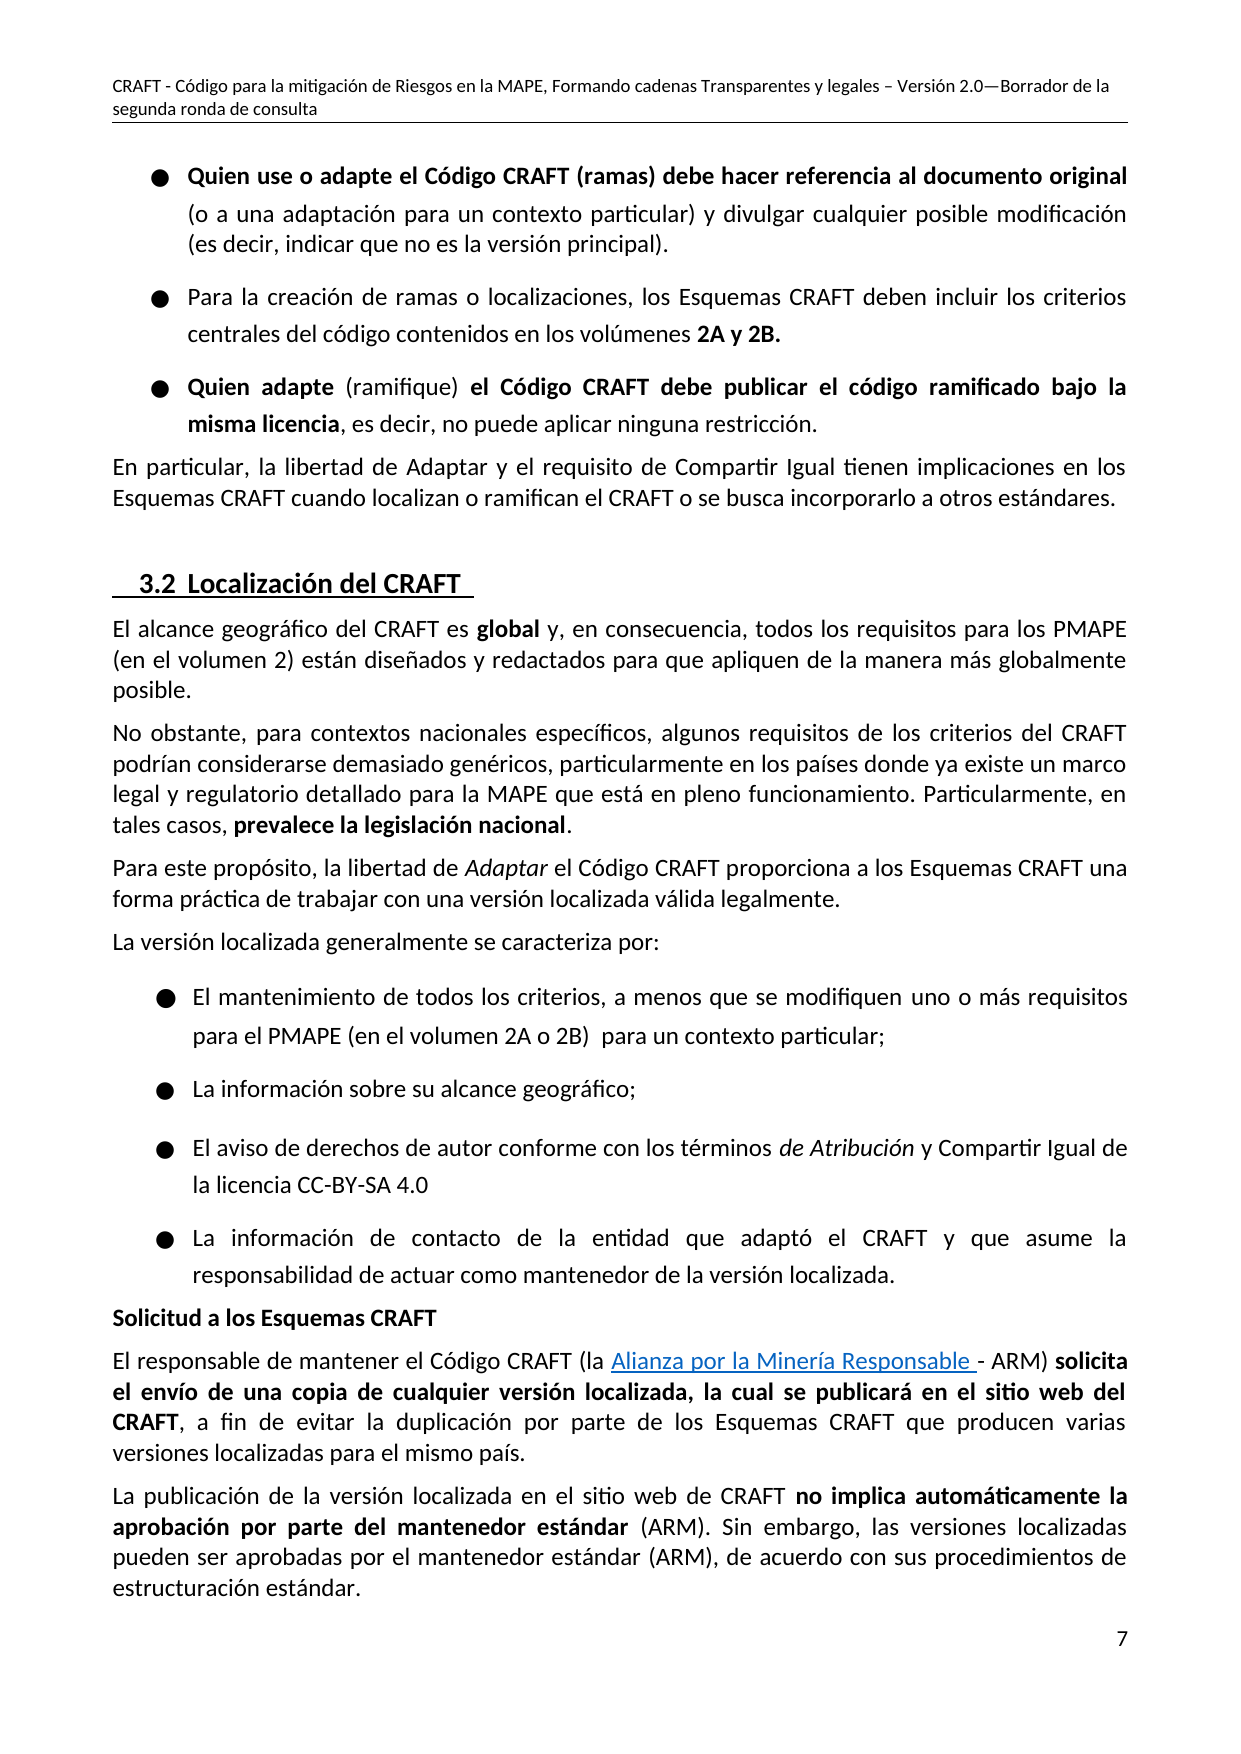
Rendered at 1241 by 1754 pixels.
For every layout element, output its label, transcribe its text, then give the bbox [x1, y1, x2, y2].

list Para la creación de ramas o localizaciones, los Esquemas CRAFT deben incluir los criterios centrales del código contenidos en los volúmenes 2A y 2B. [150, 271, 1128, 349]
list La información de contacto de la entidad que adaptó el CRAFT y que asume la responsabilidad de actuar como mantenedor de la versión localizada. [155, 1212, 1128, 1290]
text No obstante, para contextos nacionales específicos, algunos requisitos de los criterios del CRAFT podrían considerarse demasiado genéricos, particularmente en los países donde ya existe un marco legal y regulatorio detallado para la MAPE que está en pleno funcionamiento. Particularmente, en tales casos, prevalece la legislación nacional. [112, 718, 1128, 840]
text Para este propósito, la libertad de Adaptar el Código CRAFT proporciona a los Esquemas CRAFT una forma práctica de trabajar con una versión localizada válida legalmente. [112, 852, 1128, 913]
list La información sobre su alcance geográfico; [155, 1063, 1128, 1110]
list Quien use o adapte el Código CRAFT (ramas) debe hacer referencia al documento original (o a una adaptación para un contexto particular) y divulgar cualquier posible modificación (es decir, indicar que no es la versión principal). [150, 151, 1128, 259]
text En particular, la libertad de Adaptar y el requisito de Compartir Igual tienen implicaciones en los Esquemas CRAFT cuando localizan o ramifican el CRAFT o se busca incorporarlo a otros estándares. [112, 451, 1128, 512]
list Quien adapte (ramifique) el Código CRAFT debe publicar el código ramificado bajo la misma licencia, es decir, no puede aplicar ninguna restricción. [150, 361, 1128, 439]
text La versión localizada generalmente se caracteriza por: [112, 926, 1128, 956]
list El aviso de derechos de autor conforme con los términos de Atribución y Compartir Igual de la licencia CC-BY-SA 4.0 [155, 1122, 1128, 1200]
list El mantenimiento de todos los criterios, a menos que se modifiquen uno o más requisitos para el PMAPE (en el volumen 2A o 2B) para un contexto particular; [155, 969, 1128, 1051]
text El alcance geográfico del CRAFT es global y, en consecuencia, todos los requisitos para los PMAPE (en el volumen 2) están diseñados y redactados para que apliquen de la manera más globalmente posible. [112, 613, 1128, 705]
text Solicitud a los Esquemas CRAFT [112, 1302, 1128, 1333]
text El responsable de mantener el Código CRAFT (la Alianza por la Minería Responsable - ARM) solicita el envío de una copia de cualquier versión localizada, la cual se publicará en el sitio web del CRAFT, a fin de evitar la duplicación por parte de los Esquemas CRAFT que producen varias versiones localizadas para el mismo país. [112, 1346, 1128, 1468]
subtitle 3.2 Localización del CRAFT [112, 565, 1128, 601]
text La publicación de la versión localizada en el sitio web de CRAFT no implica automáticamente la aprobación por parte del mantenedor estándar (ARM). Sin embargo, las versiones localizadas pueden ser aprobadas por el mantenedor estándar (ARM), de acuerdo con sus procedimientos de estructuración estándar. [112, 1480, 1128, 1602]
